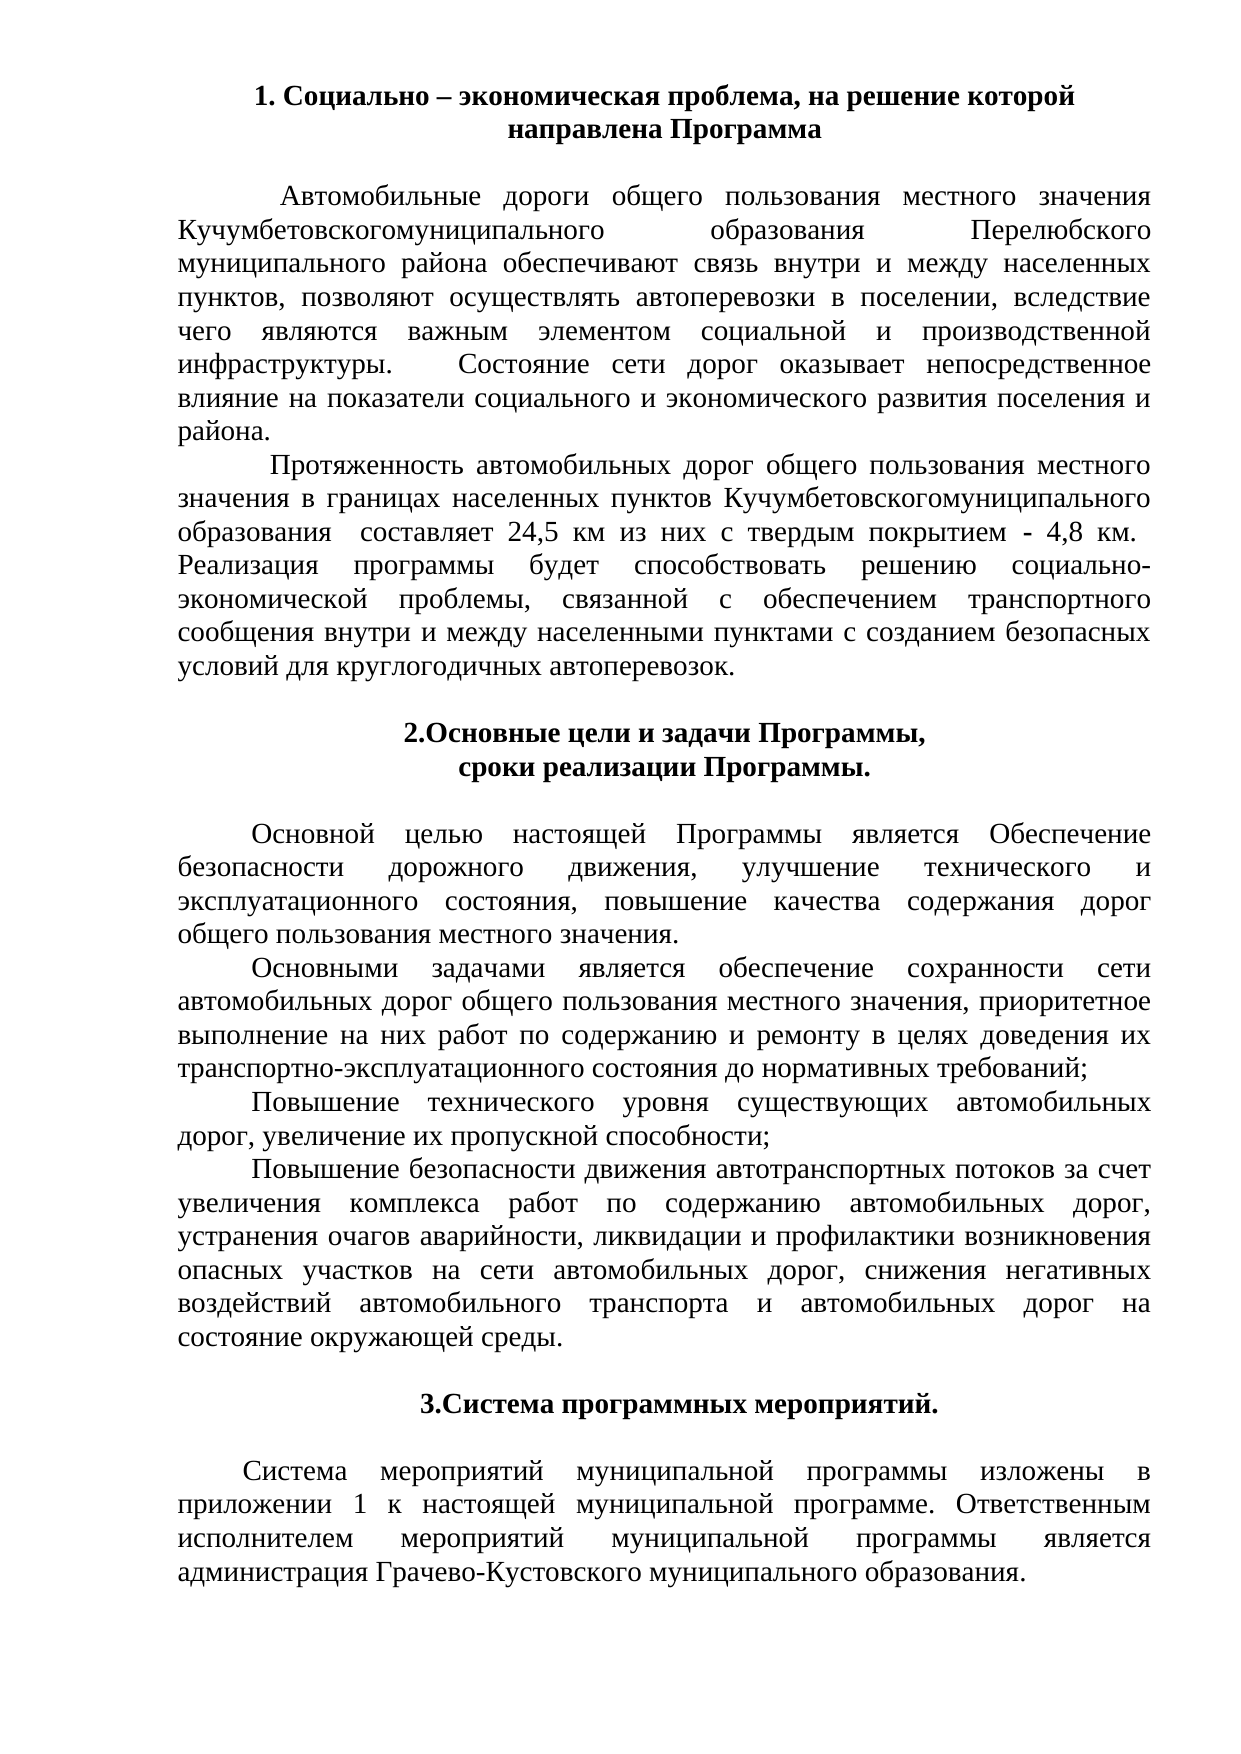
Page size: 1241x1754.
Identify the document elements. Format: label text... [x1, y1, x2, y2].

text Основной целью настоящей Программы является Обеспечение безопасности дорожного движения, улучшение технического и эксплуатационного состояния, повышение качества содержания дорог общего пользования местного значения. [177, 816, 1152, 950]
text 2.Основные цели и задачи Программы, [177, 715, 1152, 749]
text Повышение безопасности движения автотранспортных потоков за счет увеличения комплекса работ по содержанию автомобильных дорог, устранения очагов аварийности, ликвидации и профилактики возникновения опасных участков на сети автомобильных дорог, снижения негативных воздействий автомобильного транспорта и автомобильных дорог на состояние окружающей среды. [177, 1151, 1152, 1352]
text Основными задачами является обеспечение сохранности сети автомобильных дорог общего пользования местного значения, приоритетное выполнение на них работ по содержанию и ремонту в целях доведения их транспортно-эксплуатационного состояния до нормативных требований; [177, 950, 1152, 1084]
text Повышение технического уровня существующих автомобильных дорог, увеличение их пропускной способности; [177, 1084, 1152, 1151]
text 1. Социально – экономическая проблема, на решение которой [177, 78, 1152, 111]
text сроки реализации Программы. [177, 749, 1152, 782]
text 3.Система программных мероприятий. [207, 1386, 1152, 1419]
text Система мероприятий муниципальной программы изложены в приложении 1 к настоящей муниципальной программе. Ответственным исполнителем мероприятий муниципальной программы является администрация Грачево-Кустовского муниципального образования. [177, 1453, 1152, 1587]
text направлена Программа [177, 111, 1152, 145]
text Автомобильные дороги общего пользования местного значения Кучумбетовскогомуниципального образования Перелюбского муниципального района обеспечивают связь внутри и между населенных пунктов, позволяют осуществлять автоперевозки в поселении, вследствие чего являются важным элементом социальной и производственной инфраструктуры. Состояние сети дорог оказывает непосредственное влияние на показатели социального и экономического развития поселения и района. [177, 178, 1152, 447]
text Протяженность автомобильных дорог общего пользования местного значения в границах населенных пунктов Кучумбетовскогомуниципального образования составляет 24,5 км из них с твердым покрытием - 4,8 км. Реализация программы будет способствовать решению социально-экономической проблемы, связанной с обеспечением транспортного сообщения внутри и между населенными пунктами с созданием безопасных условий для круглогодичных автоперевозок. [177, 447, 1152, 682]
